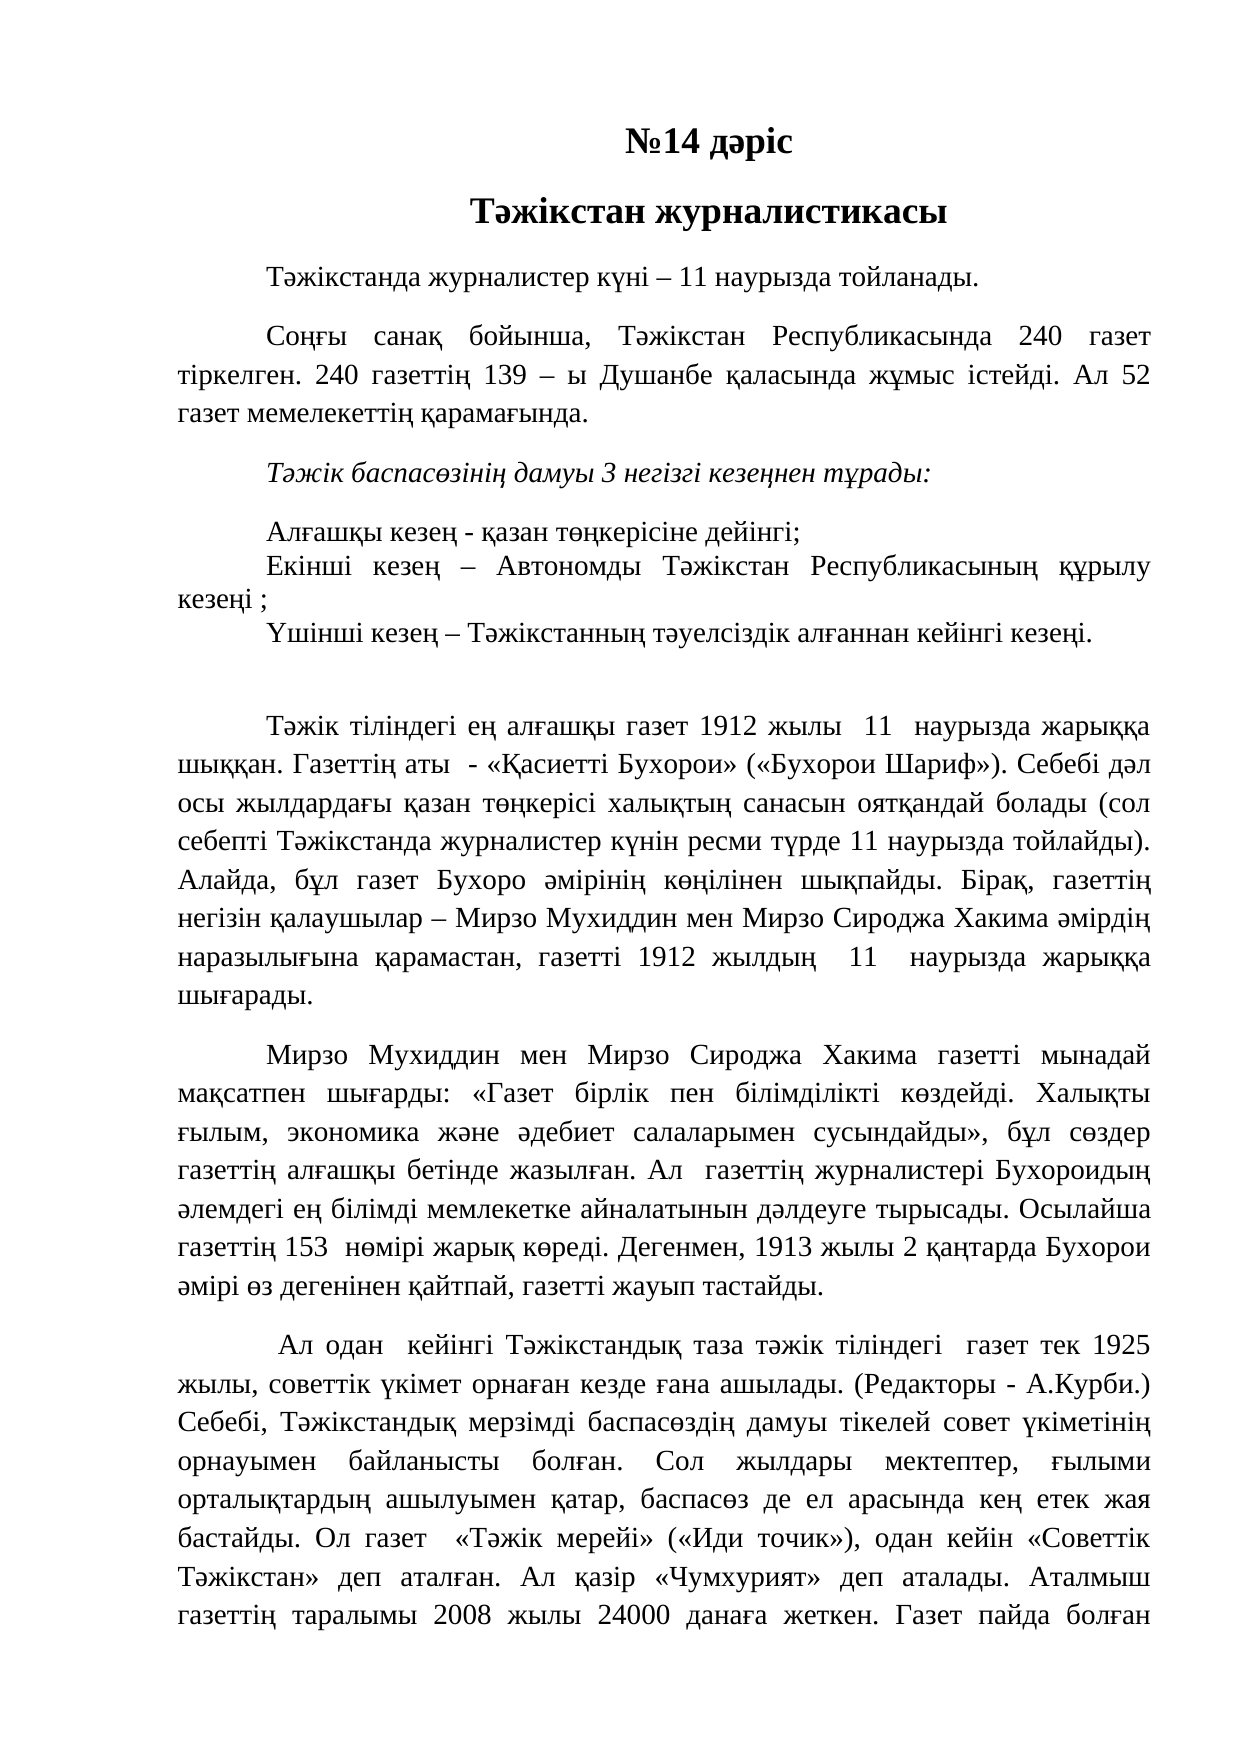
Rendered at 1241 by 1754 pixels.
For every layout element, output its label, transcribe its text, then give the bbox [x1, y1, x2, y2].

text Алғашқы кезең - қазан төңкерісіне дейінгі; [177, 514, 1152, 548]
text Екінші кезең – Автономды Тәжікстан Республикасының құрылу кезеңі ; [177, 548, 1152, 615]
text Тәжікстан журналистикасы [177, 188, 1152, 232]
text Тәжікстанда журналистер күні – 11 наурызда тойланады. [177, 259, 1152, 292]
text Тәжік тіліндегі ең алғашқы газет 1912 жылы 11 наурызда жарыққа шыққан. Газеттің аты - «Қасиетті Бухорои» («Бухорои Шариф»). Себебі дәл осы жылдардағы қазан төңкерісі халықтың санасын оятқандай болады (сол себепті Тәжікстанда журналистер күнін ресми түрде 11 наурызда тойлайды). Алайда, бұл газет Бухоро әмірінің көңілінен шықпайды. Бірақ, газеттің негізін қалаушылар – Мирзо Мухиддин мен Мирзо Сироджа Хакима әмірдің наразылығына қарамастан, газетті 1912 жылдың 11 наурызда жарыққа шығарады. [177, 708, 1152, 1011]
text Мирзо Мухиддин мен Мирзо Сироджа Хакима газетті мынадай мақсатпен шығарды: «Газет бірлік пен білімділікті көздейді. Халықты ғылым, экономика және әдебиет салаларымен сусындайды», бұл сөздер газеттің алғашқы бетінде жазылған. Ал газеттің журналистері Бухороидың әлемдегі ең білімді мемлекетке айналатынын дәлдеуге тырысады. Осылайша газеттің 153 нөмірі жарық көреді. Дегенмен, 1913 жылы 2 қаңтарда Бухорои әмірі өз дегенінен қайтпай, газетті жауып тастайды. [177, 1037, 1152, 1302]
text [177, 1327, 1152, 1631]
text №14 дәріс [177, 118, 1152, 161]
text Тәжік баспасөзінің дамуы 3 негізгі кезеңнен тұрады: [177, 455, 1152, 488]
text Үшінші кезең – Тәжікстанның тәуелсіздік алғаннан кейінгі кезеңі. [177, 615, 1152, 648]
text Соңғы санақ бойынша, Тәжікстан Республикасында 240 газет тіркелген. 240 газеттің 139 – ы Душанбе қаласында жұмыс істейді. Ал 52 газет мемелекеттің қарамағында. [177, 318, 1152, 429]
